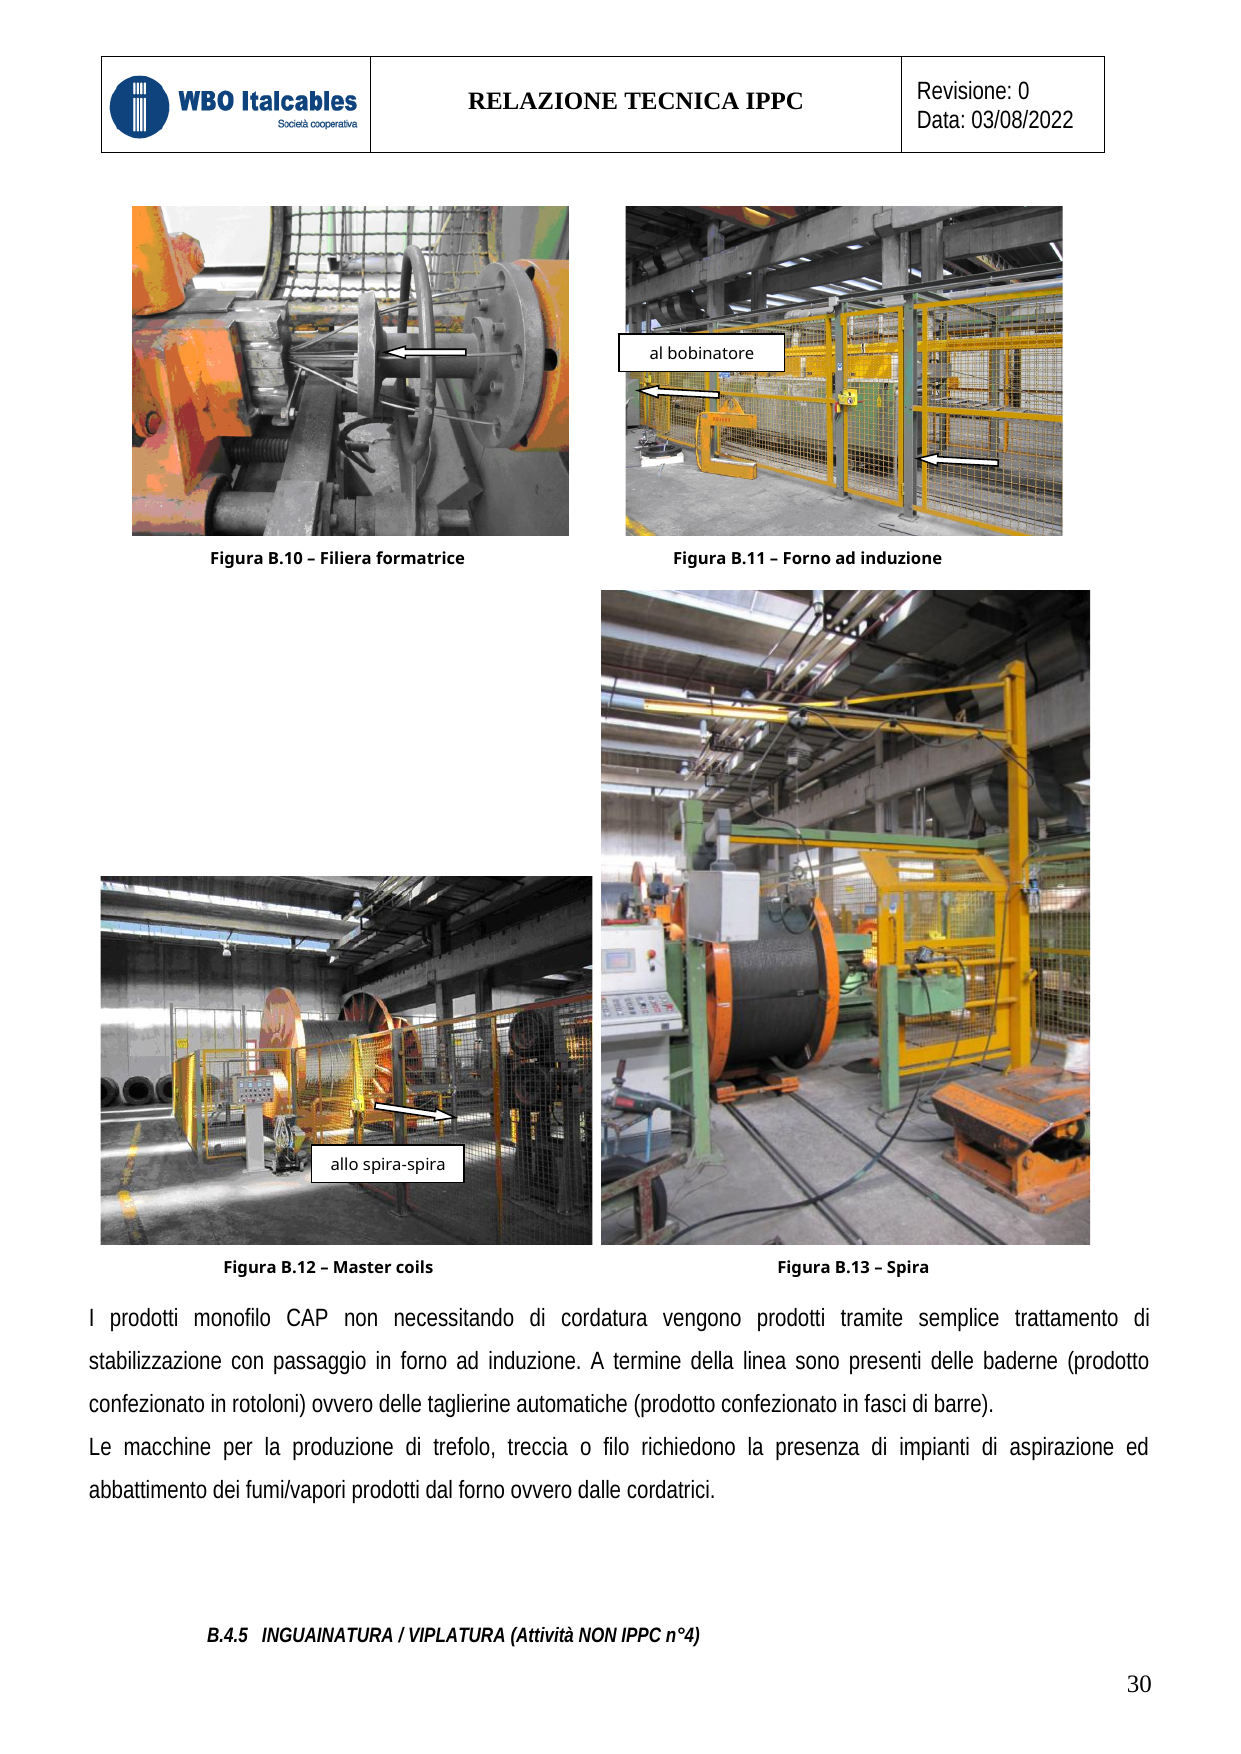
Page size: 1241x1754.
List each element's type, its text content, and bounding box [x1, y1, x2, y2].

picture [100, 876, 593, 1245]
picture [102, 57, 363, 148]
text I prodotti monofilo CAP non necessitando di cordatura vengono prodotti tramite semplice trattamento di stabilizzazione con passaggio in forno ad induzione. A termine della linea sono presenti delle baderne (prodotto confezionato in rotoloni) ovvero delle taglierine automatiche (prodotto confezionato in fasci di barre). [89, 1303, 1152, 1418]
text Le macchine per la produzione di trefolo, treccia o filo richiedono la presenza di impianti di aspirazione ed abbattimento dei fumi/vapori prodotti dal forno ovvero dalle cordatrici. [89, 1432, 1152, 1503]
text Figura B.12 – Master coils Figura B.13 – Spira [89, 1256, 1152, 1278]
picture [132, 206, 569, 536]
text Figura B.10 – Filiera formatrice Figura B.11 – Forno ad induzione [89, 547, 1152, 569]
picture [601, 590, 1091, 1245]
picture [625, 206, 1063, 536]
text B.4.5 INGUAINATURA / VIPLATURA (Attività NON IPPC n°4) [101, 1623, 1140, 1647]
